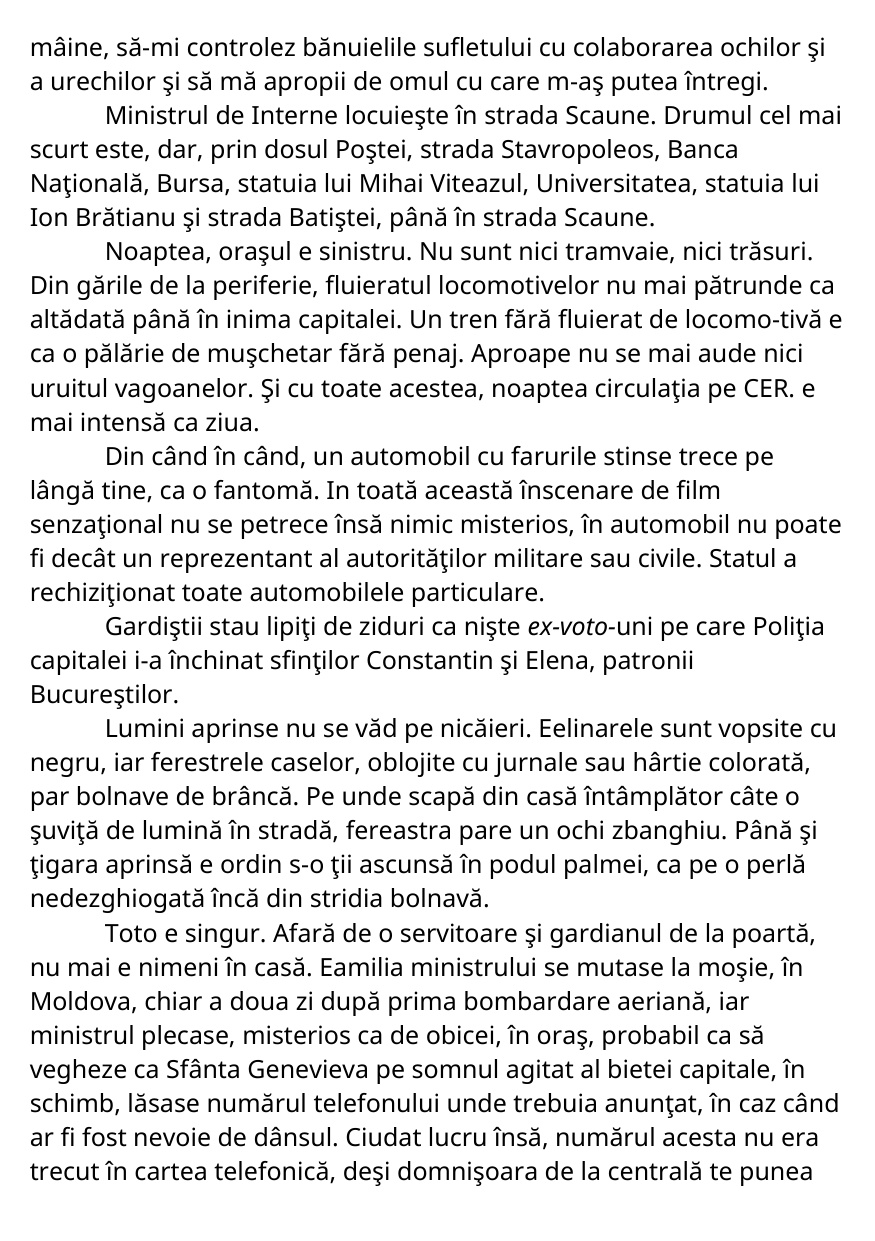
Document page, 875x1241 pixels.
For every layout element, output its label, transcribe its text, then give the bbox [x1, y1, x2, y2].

text Ministrul de Interne locuieşte în strada Scaune. Drumul cel mai scurt este, dar, prin dosul Poştei, strada Stavropoleos, Banca Naţională, Bursa, statuia lui Mihai Viteazul, Universitatea, statuia lui Ion Brătianu şi strada Batiştei, până în strada Scaune. [29, 98, 844, 234]
text Gardiştii stau lipiţi de ziduri ca nişte ex-voto-uni pe care Poliţia capitalei i-a închinat sfinţilor Constantin şi Elena, patronii Bucureştilor. [29, 609, 844, 711]
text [29, 29, 844, 98]
text Lumini aprinse nu se văd pe nicăieri. Eelinarele sunt vopsite cu negru, iar ferestrele caselor, oblojite cu jurnale sau hârtie colorată, par bolnave de brâncă. Pe unde scapă din casă întâmplător câte o şuviţă de lumină în stradă, fereastra pare un ochi zbanghiu. Până şi ţigara aprinsă e ordin s-o ţii ascunsă în podul palmei, ca pe o perlă nedezghiogată încă din stridia bolnavă. [29, 711, 844, 915]
text Noaptea, oraşul e sinistru. Nu sunt nici tramvaie, nici trăsuri. Din gările de la periferie, fluieratul locomotivelor nu mai pătrunde ca altădată până în inima capitalei. Un tren fără fluierat de locomo-tivă e ca o pălărie de muşchetar fără penaj. Aproape nu se mai aude nici uruitul vagoanelor. Şi cu toate acestea, noaptea circulaţia pe CER. e mai intensă ca ziua. [29, 234, 844, 438]
text Din când în când, un automobil cu farurile stinse trece pe lângă tine, ca o fantomă. In toată această înscenare de film senzaţional nu se petrece însă nimic misterios, în automobil nu poate fi decât un reprezentant al autorităţilor militare sau civile. Statul a rechiziţionat toate automobilele particulare. [29, 438, 844, 609]
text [29, 915, 844, 1188]
